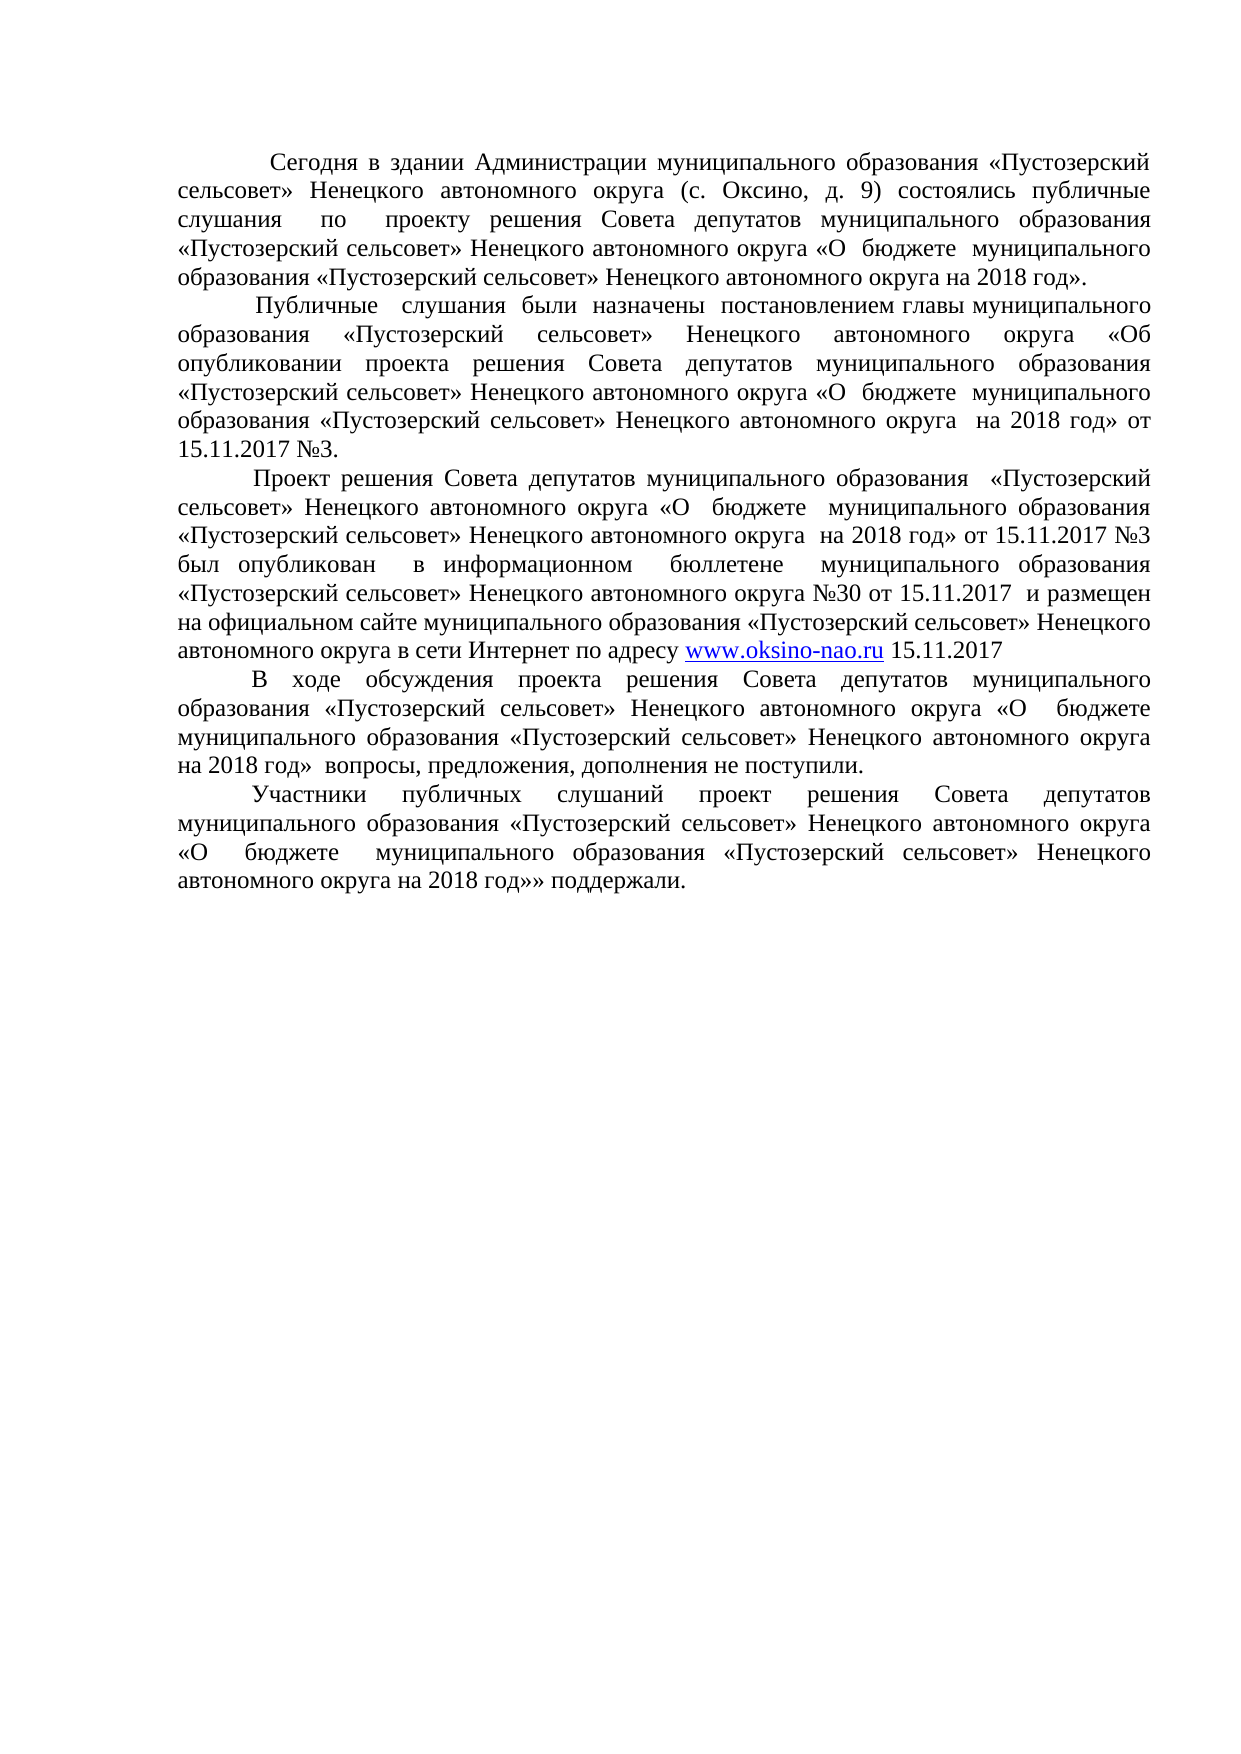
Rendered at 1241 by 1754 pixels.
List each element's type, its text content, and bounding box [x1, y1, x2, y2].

text Публичные слушания были назначены постановлением главы муниципального образования «Пустозерский сельсовет» Ненецкого автономного округа «Об опубликовании проекта решения Совета депутатов муниципального образования «Пустозерский сельсовет» Ненецкого автономного округа «О бюджете муниципального образования «Пустозерский сельсовет» Ненецкого автономного округа на 2018 год» от 15.11.2017 №3. [177, 291, 1152, 463]
text Участники публичных слушаний проект решения Совета депутатов муниципального образования «Пустозерский сельсовет» Ненецкого автономного округа «О бюджете муниципального образования «Пустозерский сельсовет» Ненецкого автономного округа на 2018 год»» поддержали. [177, 779, 1152, 894]
text В ходе обсуждения проекта решения Совета депутатов муниципального образования «Пустозерский сельсовет» Ненецкого автономного округа «О бюджете муниципального образования «Пустозерский сельсовет» Ненецкого автономного округа на 2018 год» вопросы, предложения, дополнения не поступили. [177, 664, 1152, 779]
text Сегодня в здании Администрации муниципального образования «Пустозерский сельсовет» Ненецкого автономного округа (с. Оксино, д. 9) состоялись публичные слушания по проекту решения Совета депутатов муниципального образования «Пустозерский сельсовет» Ненецкого автономного округа «О бюджете муниципального образования «Пустозерский сельсовет» Ненецкого автономного округа на 2018 год». [177, 147, 1152, 291]
text Проект решения Совета депутатов муниципального образования «Пустозерский сельсовет» Ненецкого автономного округа «О бюджете муниципального образования «Пустозерский сельсовет» Ненецкого автономного округа на 2018 год» от 15.11.2017 №3 был опубликован в информационном бюллетене муниципального образования «Пустозерский сельсовет» Ненецкого автономного округа №30 от 15.11.2017 и размещен на официальном сайте муниципального образования «Пустозерский сельсовет» Ненецкого автономного округа в сети Интернет по адресу www.oksino-nao.ru 15.11.2017 [177, 463, 1152, 664]
